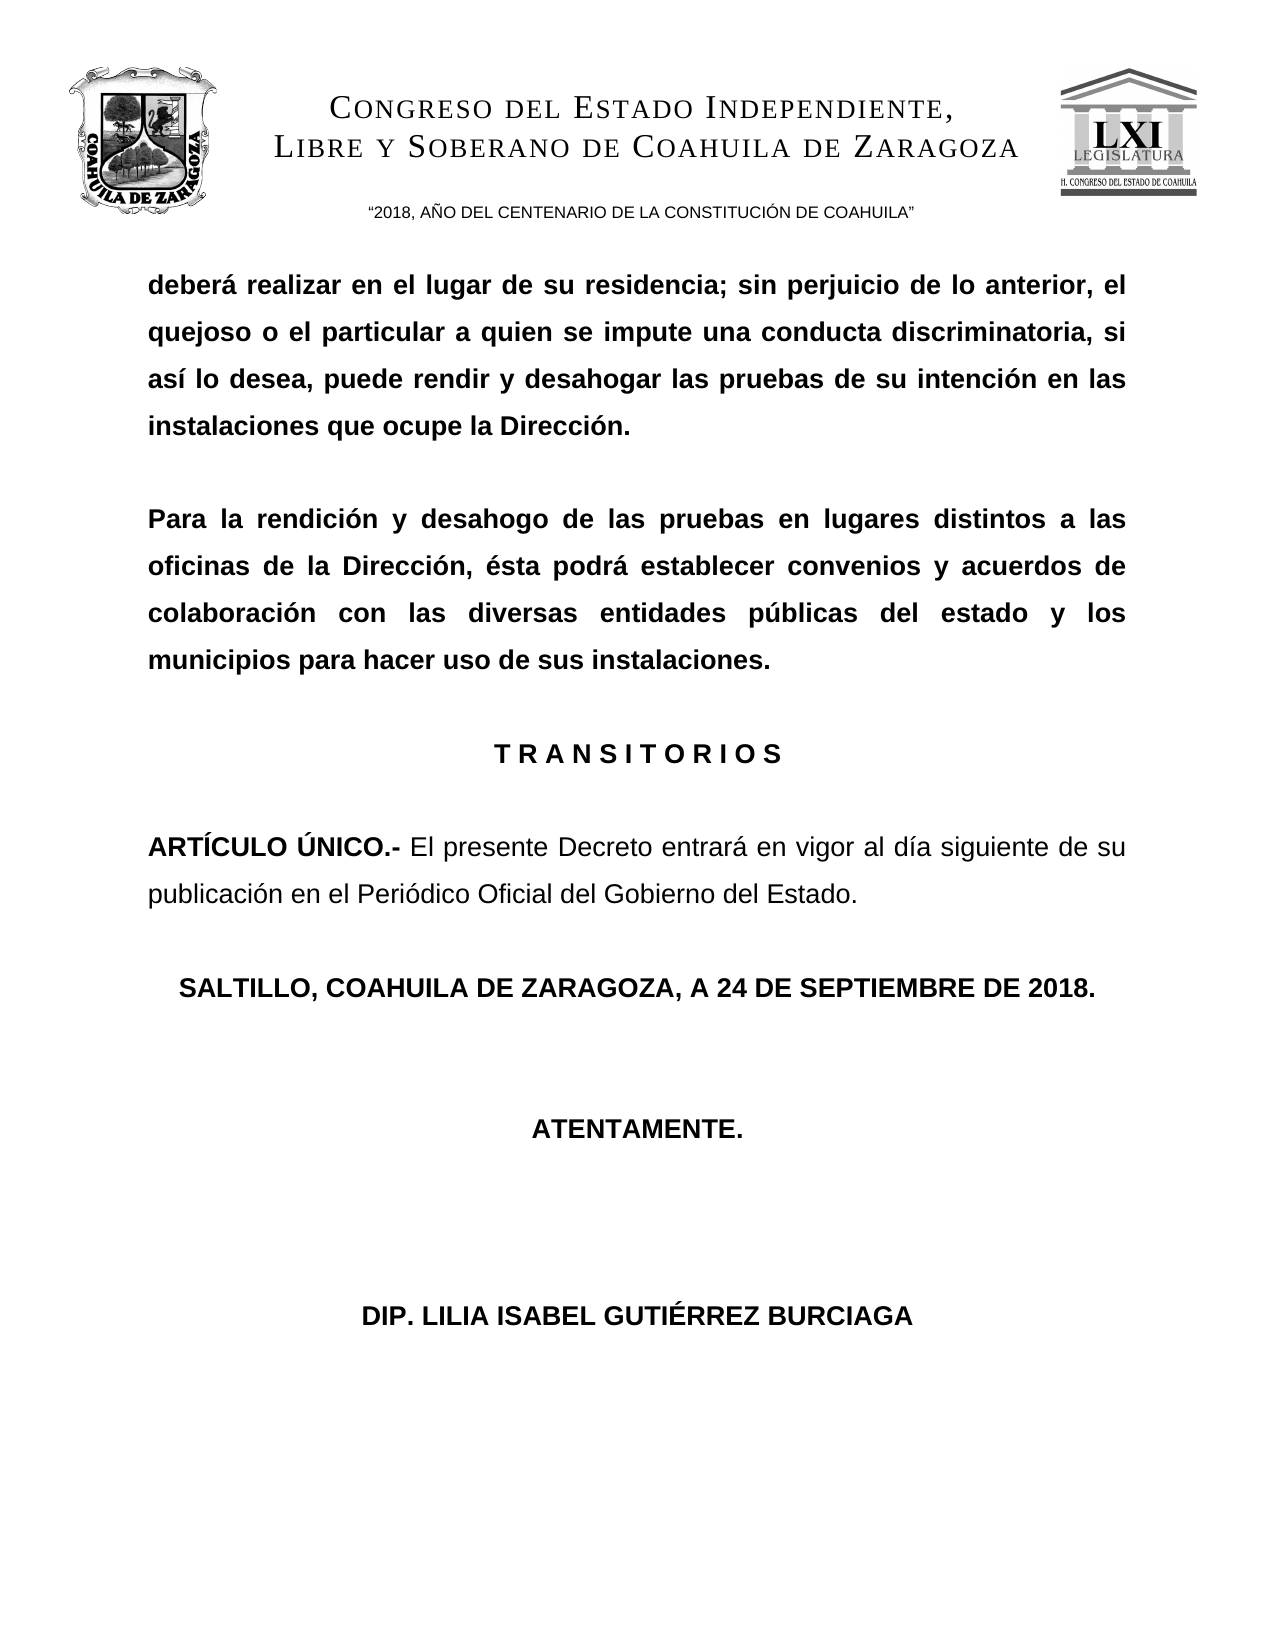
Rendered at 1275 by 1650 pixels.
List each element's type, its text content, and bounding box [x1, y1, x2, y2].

picture [1059, 65, 1198, 199]
text Para la rendición y desahogo de las pruebas en lugares distintos a las oficinas de la Dirección, ésta podrá establecer convenios y acuerdos de colaboración con las diversas entidades públicas del estado y los municipios para hacer uso de sus instalaciones. [148, 503, 1127, 675]
text SALTILLO, COAHUILA DE ZARAGOZA, A 24 DE SEPTIEMBRE DE 2018. [148, 972, 1127, 1003]
picture [68, 67, 217, 214]
text ATENTAMENTE. [148, 1113, 1127, 1144]
text T R A N S I T O R I O S [148, 738, 1127, 769]
text ARTÍCULO ÚNICO.- El presente Decreto entrará en vigor al día siguiente de su publicación en el Periódico Oficial del Gobierno del Estado. [148, 831, 1127, 909]
text DIP. LILIA ISABEL GUTIÉRREZ BURCIAGA [148, 1300, 1127, 1331]
